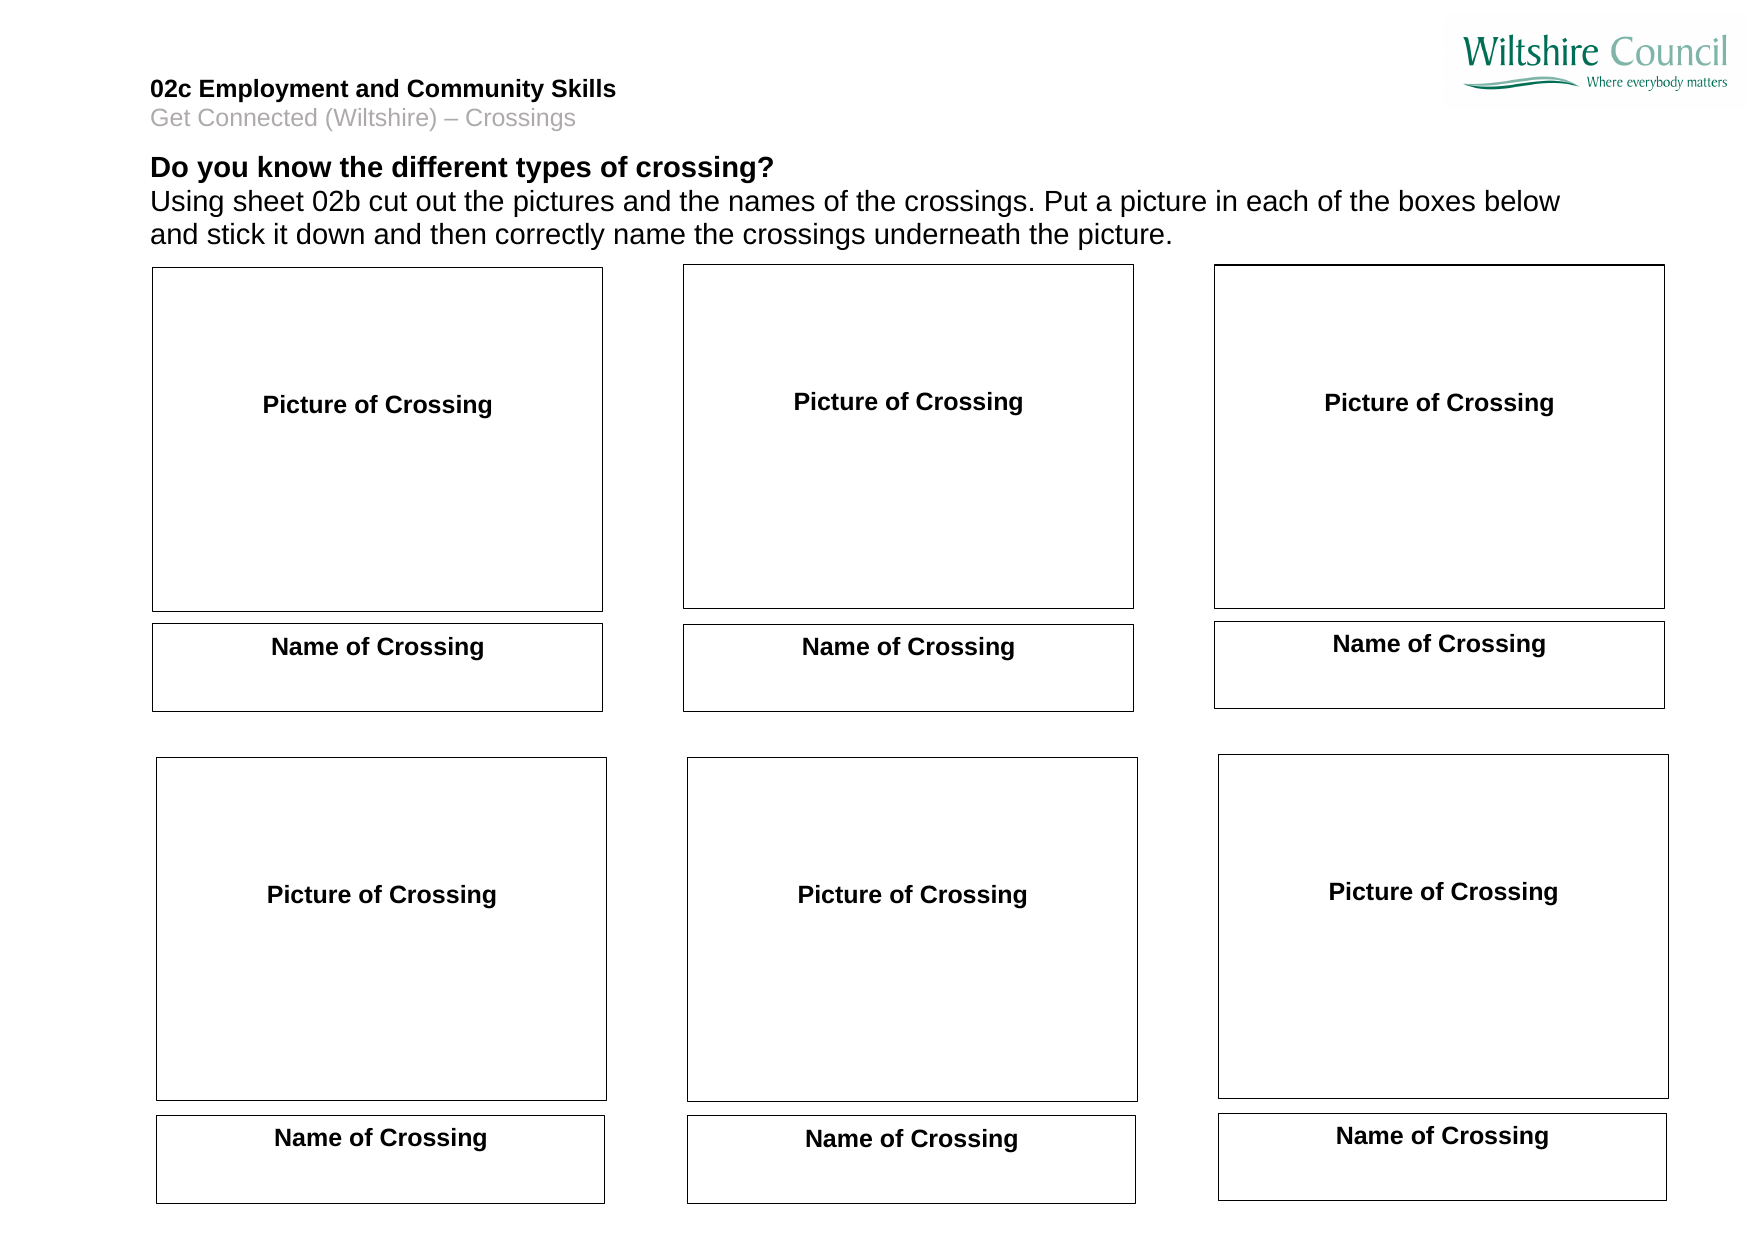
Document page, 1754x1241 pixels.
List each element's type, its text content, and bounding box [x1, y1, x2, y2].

text Using sheet 02b cut out the pictures and the names of the crossings. Put a picture in each of the boxes below and stick it down and then correctly name the crossings underneath the picture. [150, 183, 1604, 251]
picture [1443, 13, 1747, 109]
text Do you know the different types of crossing? [150, 150, 1604, 183]
